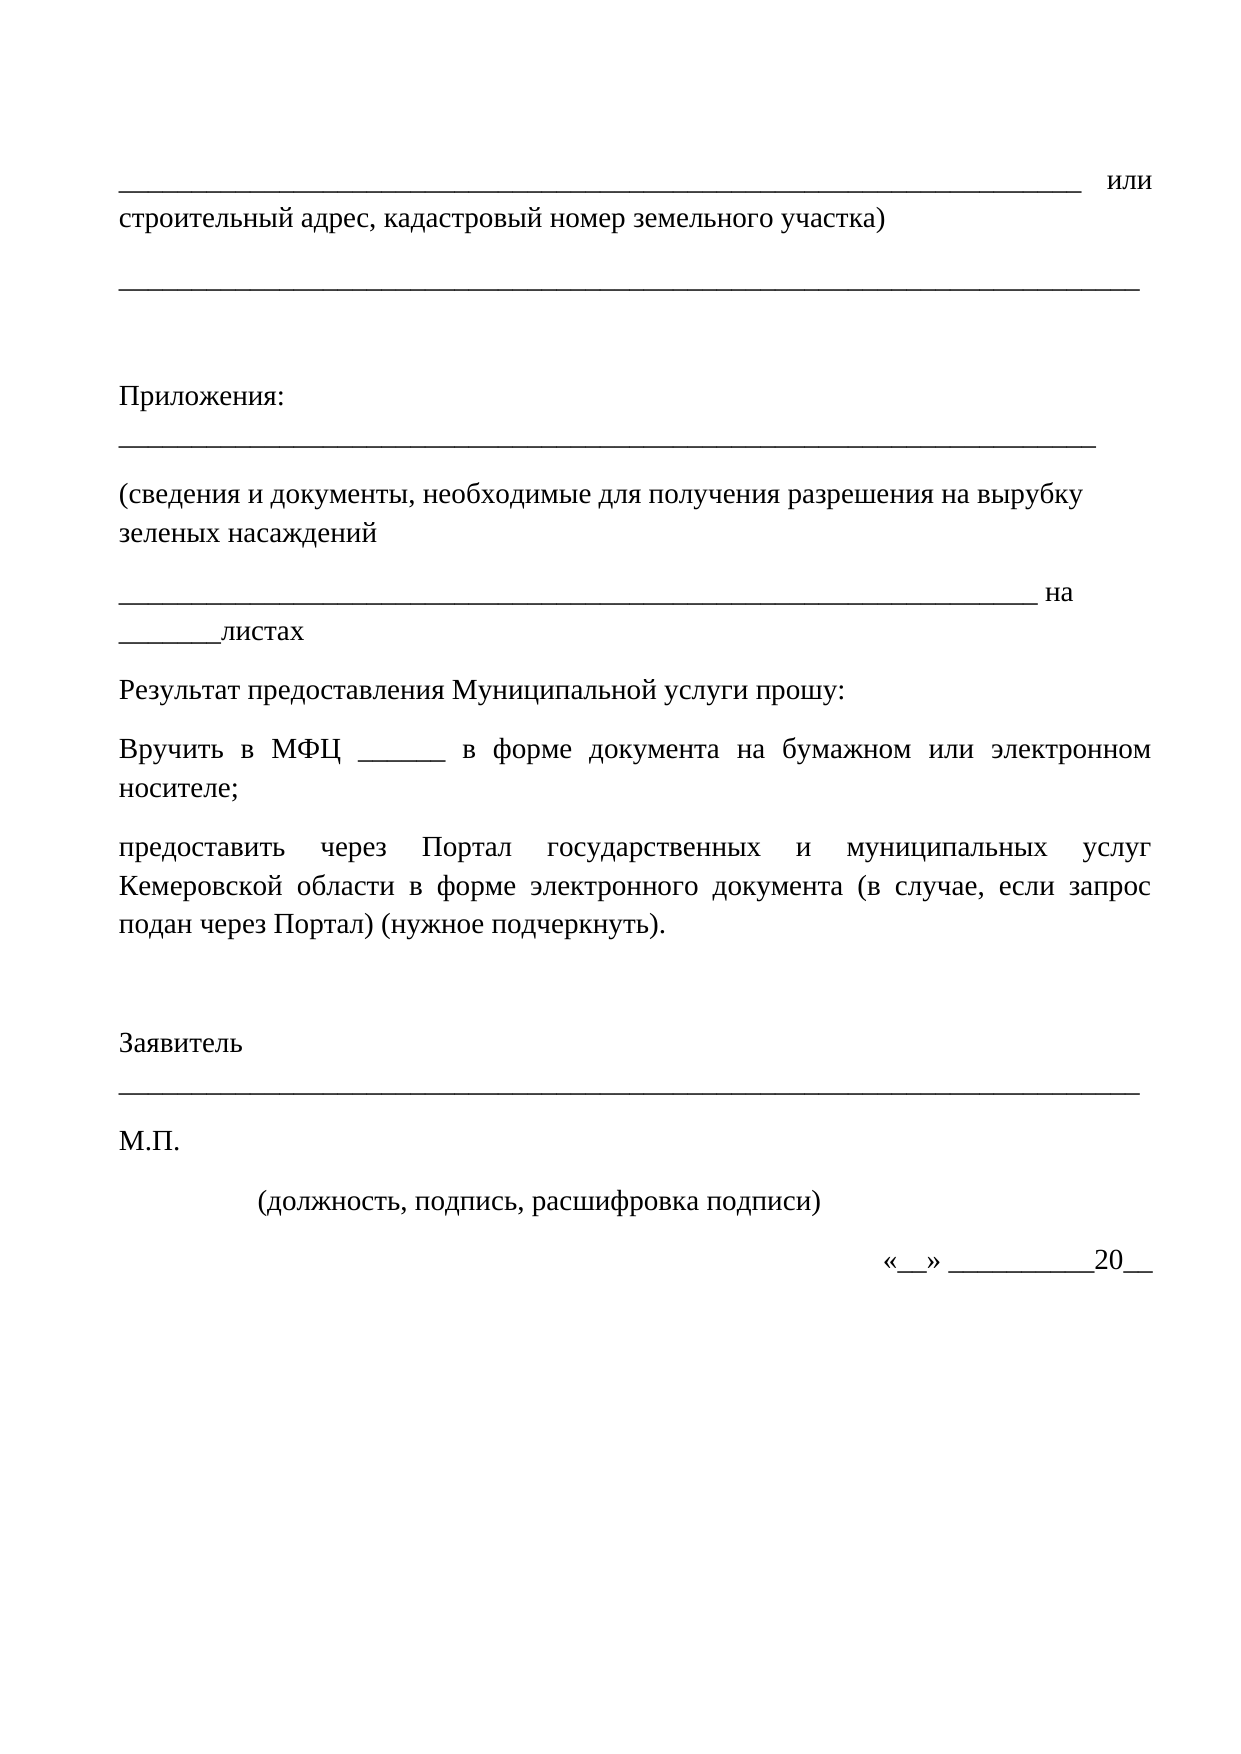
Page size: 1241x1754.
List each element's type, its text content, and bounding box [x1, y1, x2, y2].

text Приложения: ___________________________________________________________________ [119, 378, 1152, 451]
text Заявитель ______________________________________________________________________ [119, 1025, 1152, 1097]
text предоставить через Портал государственных и муниципальных услуг Кемеровской области в форме электронного документа (в случае, если запрос подан через Портал) (нужное подчеркнуть). [119, 829, 1152, 940]
text (сведения и документы, необходимые для получения разрешения на вырубку зеленых насаждений [119, 476, 1152, 548]
text Вручить в МФЦ ______ в форме документа на бумажном или электронном носителе; [119, 732, 1152, 804]
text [119, 260, 1152, 293]
text М.П. [119, 1123, 1152, 1157]
text __________________________________________________________________ или строительный адрес, кадастровый номер земельного участка) [119, 162, 1152, 234]
text (должность, подпись, расшифровка подписи) [119, 1183, 1152, 1216]
text _______________________________________________________________ на _______листах [119, 574, 1152, 646]
text «__» __________20__ [119, 1242, 1152, 1276]
text Результат предоставления Муниципальной услуги прошу: [119, 672, 1152, 706]
